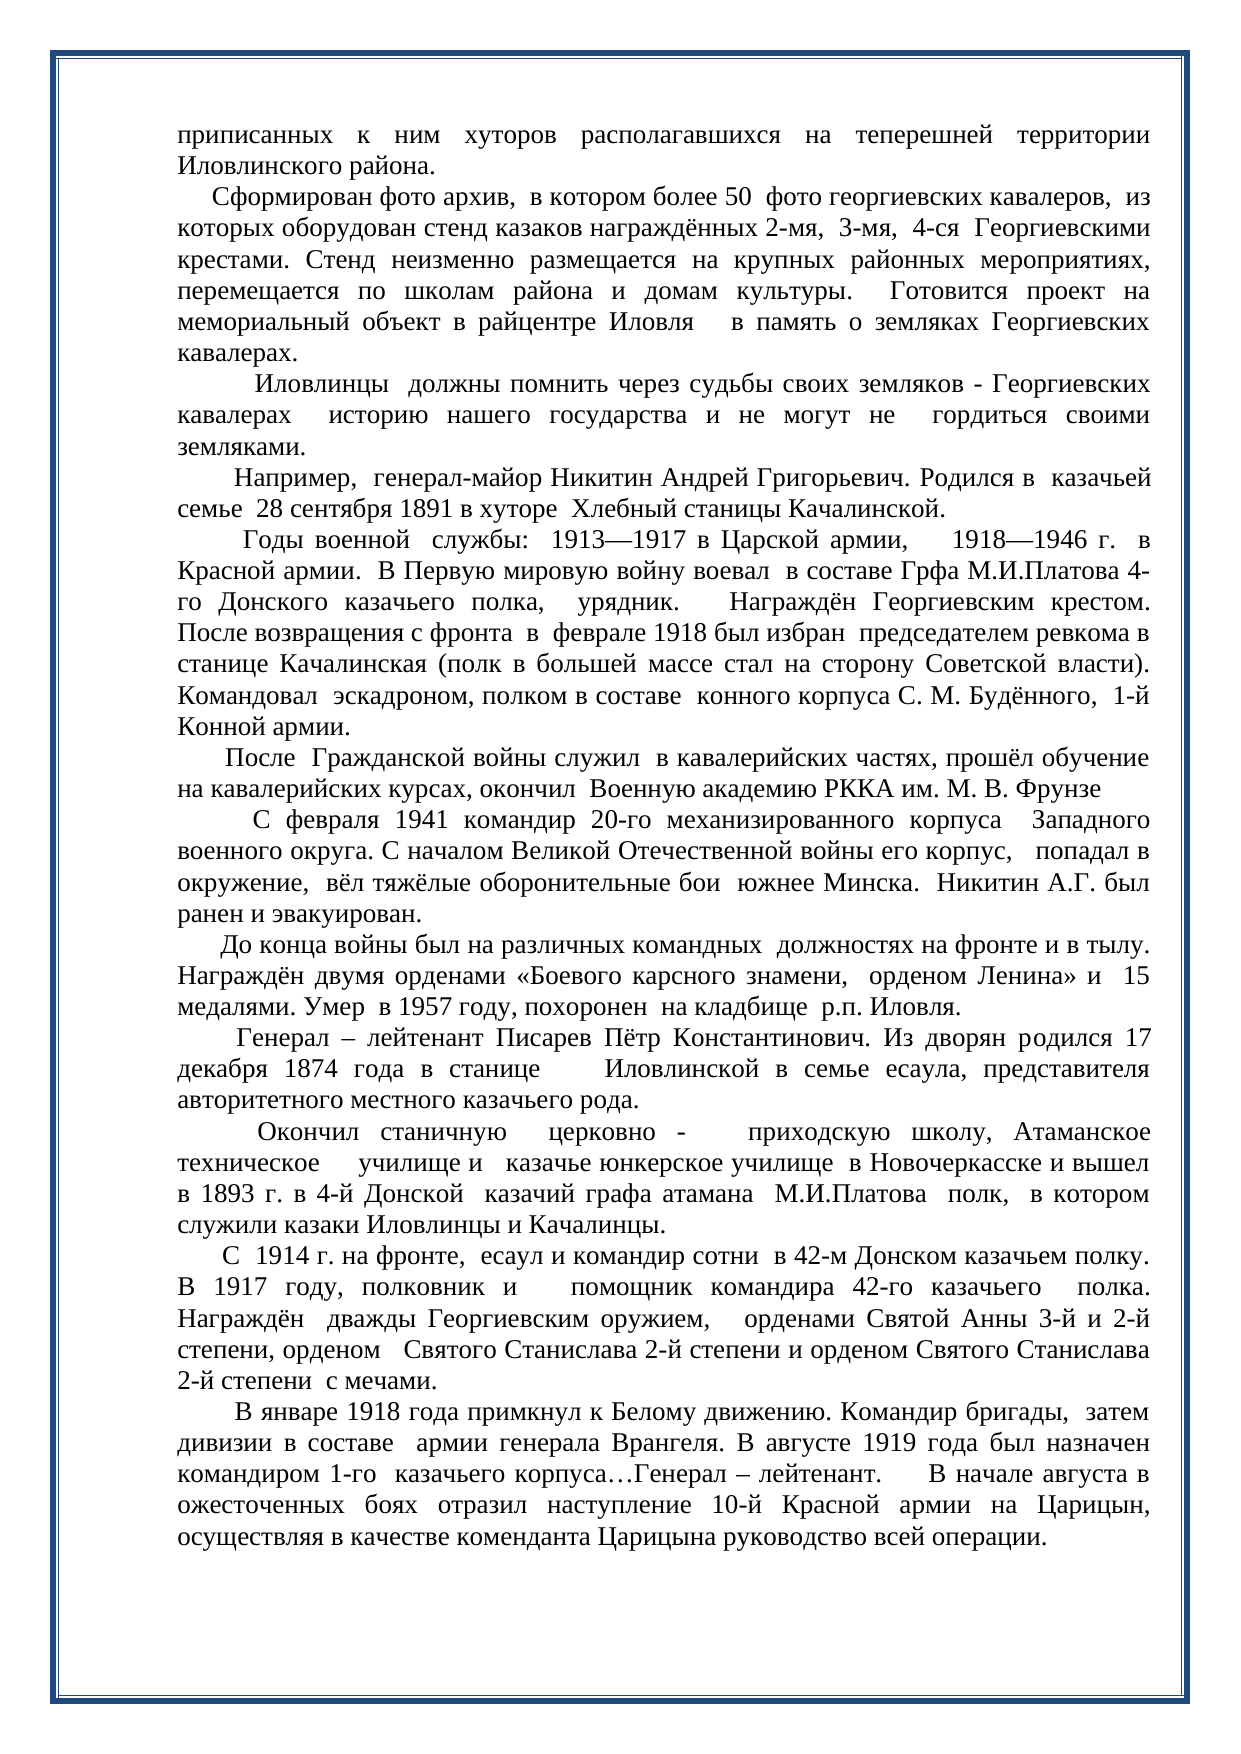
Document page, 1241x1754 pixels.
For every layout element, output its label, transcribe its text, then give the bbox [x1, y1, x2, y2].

text В январе 1918 года примкнул к Белому движению. Командир бригады, затем дивизии в составе армии генерала Врангеля. В августе 1919 года был назначен командиром 1-го казачьего корпуса…Генерал – лейтенант. В начале августа в ожесточенных боях отразил наступление 10-й Красной армии на Царицын, осуществляя в качестве коменданта Царицына руководство всей операции. [177, 1395, 1152, 1551]
text Годы военной службы: 1913—1917 в Царской армии, 1918—1946 г. в Красной армии. В Первую мировую войну воевал в составе Грфа М.И.Платова 4-го Донского казачьего полка, урядник. Награждён Георгиевским крестом. После возвращения с фронта в феврале 1918 был избран председателем ревкома в станице Качалинская (полк в большей массе стал на сторону Советской власти). Командовал эскадроном, полком в составе конного корпуса С. М. Будённого, 1-й Конной армии. [177, 523, 1152, 741]
text С 1914 г. на фронте, есаул и командир сотни в 42-м Донском казачьем полку. В 1917 году, полковник и помощник командира 42-го казачьего полка. Награждён дважды Георгиевским оружием, орденами Святой Анны 3-й и 2-й степени, орденом Святого Станислава 2-й степени и орденом Святого Станислава 2-й степени с мечами. [177, 1239, 1152, 1395]
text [177, 118, 1152, 180]
text Иловлинцы должны помнить через судьбы своих земляков - Георгиевских кавалерах историю нашего государства и не могут не гордиться своими земляками. [177, 367, 1152, 461]
text Окончил станичную церковно - приходскую школу, Атаманское техническое училище и казачье юнкерское училище в Новочеркасске и вышел в 1893 г. в 4-й Донской казачий графа атамана М.И.Платова полк, в котором служили казаки Иловлинцы и Качалинцы. [177, 1115, 1152, 1239]
text Например, генерал-майор Никитин Андрей Григорьевич. Родился в казачьей семье 28 сентября 1891 в хуторе Хлебный станицы Качалинской. [177, 461, 1152, 523]
text До конца войны был на различных командных должностях на фронте и в тылу. Награждён двумя орденами «Боевого карсного знамени, орденом Ленина» и 15 медалями. Умер в 1957 году, похоронен на кладбище р.п. Иловля. [177, 928, 1152, 1021]
text Сформирован фото архив, в котором более 50 фото георгиевских кавалеров, из которых оборудован стенд казаков награждённых 2-мя, 3-мя, 4-ся Георгиевскими крестами. Стенд неизменно размещается на крупных районных мероприятиях, перемещается по школам района и домам культуры. Готовится проект на мемориальный объект в райцентре Иловля в память о земляках Георгиевских кавалерах. [177, 180, 1152, 367]
text С февраля 1941 командир 20-го механизированного корпуса Западного военного округа. С началом Великой Отечественной войны его корпус, попадал в окружение, вёл тяжёлые оборонительные бои южнее Минска. Никитин А.Г. был ранен и эвакуирован. [177, 803, 1152, 928]
text Генерал – лейтенант Писарев Пётр Константинович. Из дворян родился 17 декабря 1874 года в станице Иловлинской в семье есаула, представителя авторитетного местного казачьего рода. [177, 1021, 1152, 1115]
text После Гражданской войны служил в кавалерийских частях, прошёл обучение на кавалерийских курсах, окончил Военную академию РККА им. М. В. Фрунзе [177, 741, 1152, 803]
